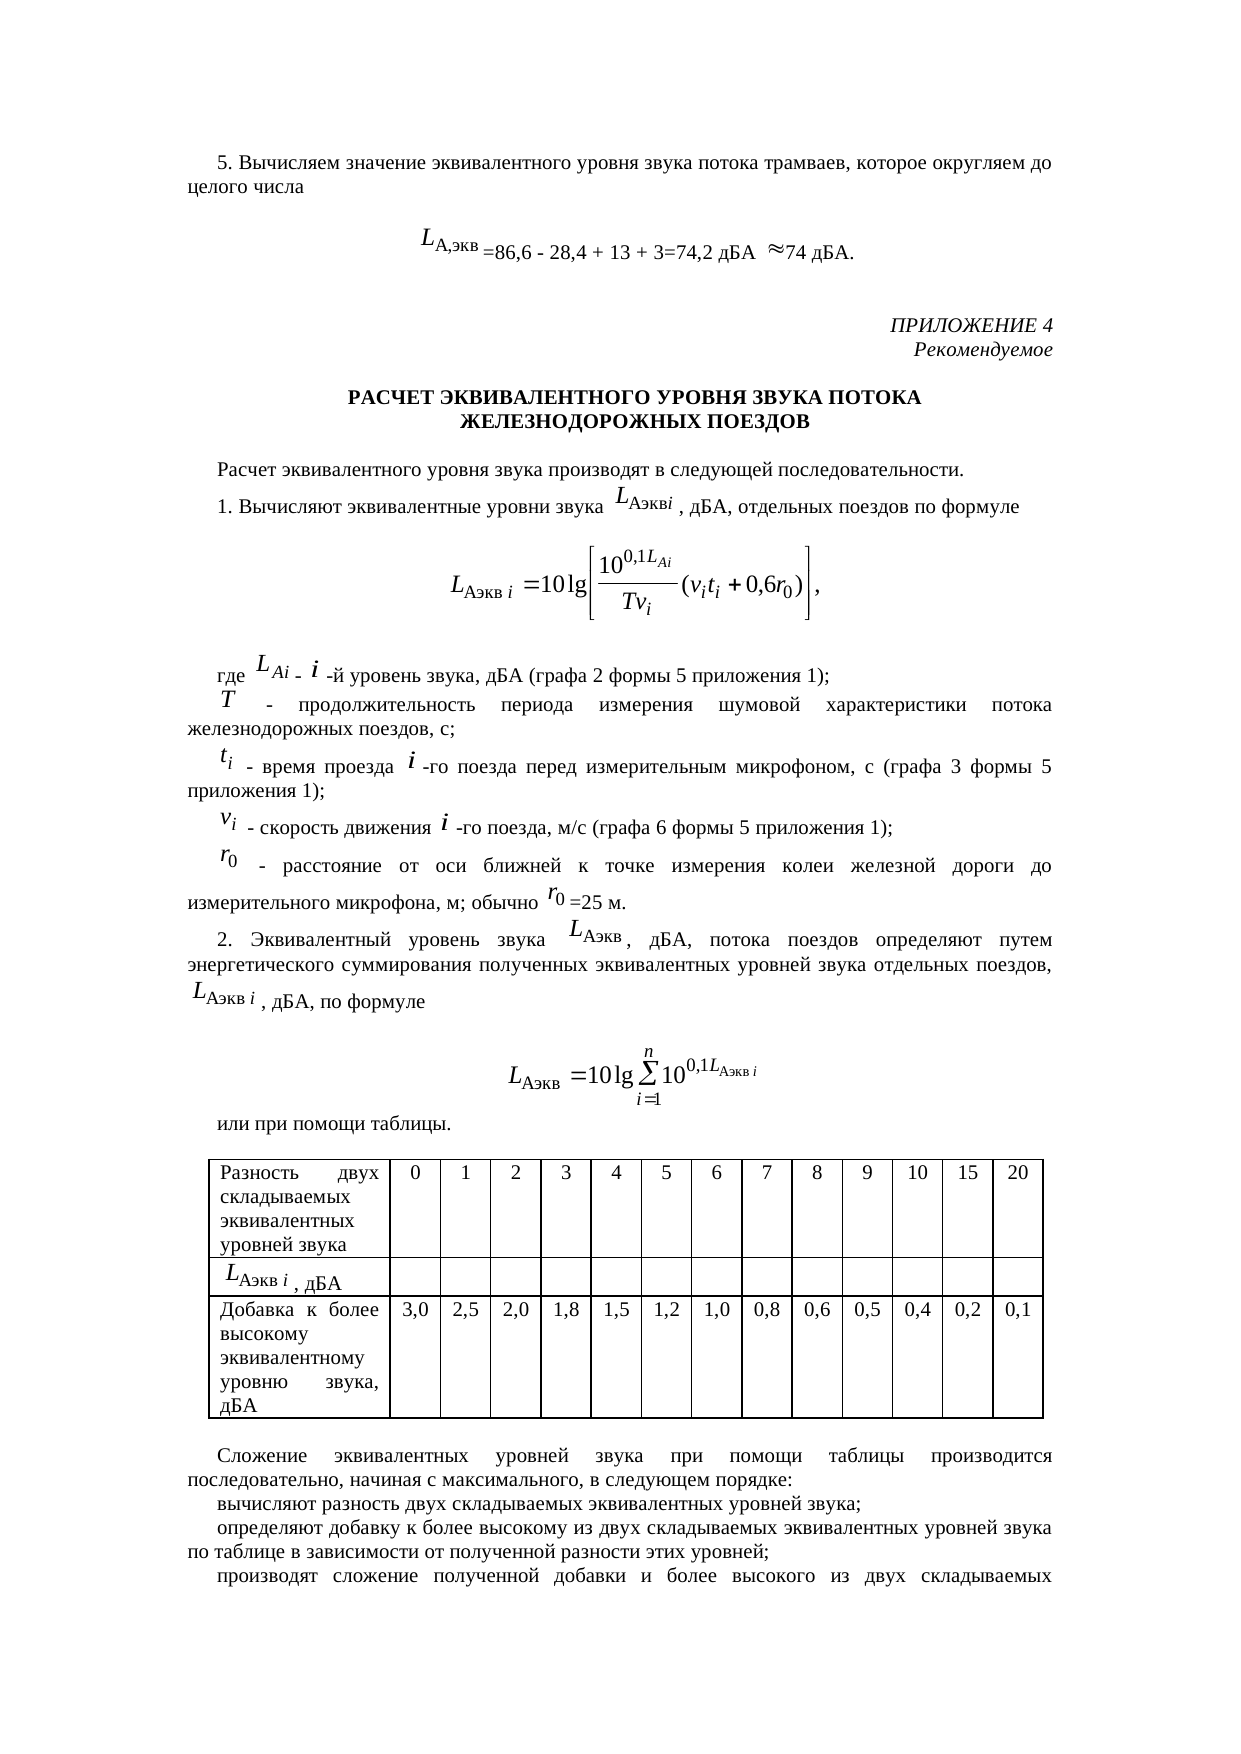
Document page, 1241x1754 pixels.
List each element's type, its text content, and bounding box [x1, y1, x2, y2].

table_header 7 [743, 1160, 791, 1256]
table_cell 0,1 [994, 1297, 1042, 1417]
text Расчет эквивалентного уровня звука производят в следующей последовательности. [187, 457, 1053, 481]
text 1. Вычисляют эквивалентные уровни звука , дБА, отдельных поездов по формуле [187, 481, 1053, 518]
table_header 10 [893, 1160, 942, 1256]
table_cell [893, 1258, 942, 1295]
table_cell 3,0 [391, 1297, 440, 1417]
table_cell 0,6 [793, 1297, 842, 1417]
text определяют добавку к более высокому из двух складываемых эквивалентных уровней звука по таблице в зависимости от полученной разности этих уровней; [187, 1515, 1053, 1563]
table_cell [943, 1258, 992, 1295]
table_cell [793, 1258, 842, 1295]
table_header 6 [692, 1160, 741, 1256]
table_cell 0,2 [943, 1297, 992, 1417]
table_header 8 [793, 1160, 842, 1256]
subtitle РАСЧЕТ ЭКВИВАЛЕНТНОГО УРОВНЯ ЗВУКА ПОТОКА [187, 384, 1053, 409]
table_cell [592, 1258, 641, 1295]
subtitle ЖЕЛЕЗНОДОРОЖНЫХ ПОЕЗДОВ [187, 409, 1053, 433]
table_cell 0,5 [843, 1297, 892, 1417]
table_header 20 [994, 1160, 1042, 1256]
table_cell [441, 1258, 490, 1295]
table_cell [391, 1258, 440, 1295]
text ПРИЛОЖЕНИЕ 4 [187, 312, 1053, 336]
table_header 0 [391, 1160, 440, 1256]
table_header 1 [441, 1160, 490, 1256]
text - продолжительность периода измерения шумовой характеристики потока железнодорожных поездов, с; [187, 687, 1053, 740]
table_header 3 [542, 1160, 590, 1256]
table_header 4 [592, 1160, 641, 1256]
table_cell 0,8 [743, 1297, 791, 1417]
text Сложение эквивалентных уровней звука при помощи таблицы производится последовательно, начиная с максимального, в следующем порядке: [187, 1443, 1053, 1491]
text =86,6 - 28,4 + 13 + 3=74,2 дБА 74 дБА. [187, 222, 1053, 264]
table_cell [843, 1258, 892, 1295]
table_cell 1,5 [592, 1297, 641, 1417]
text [187, 1563, 1053, 1587]
text Рекомендуемое [187, 336, 1053, 361]
table_cell [692, 1258, 741, 1295]
text вычисляют разность двух складываемых эквивалентных уровней звука; [187, 1491, 1053, 1515]
table_cell [994, 1258, 1042, 1295]
text 5. Вычисляем значение эквивалентного уровня звука потока трамваев, которое округляем до целого числа [187, 150, 1053, 198]
table_cell , дБА [210, 1258, 389, 1295]
table_cell 2,5 [441, 1297, 490, 1417]
table_cell Добавка к более высокому эквивалентному уровню звука, дБА [210, 1297, 389, 1417]
table_cell 1,8 [542, 1297, 590, 1417]
table_cell [743, 1258, 791, 1295]
text - скорость движения -го поезда, м/с (графа 6 формы 5 приложения 1); [187, 802, 1053, 839]
text или при помощи таблицы. [187, 1110, 1053, 1134]
table_cell 1,2 [642, 1297, 691, 1417]
text 2. Эквивалентный уровень звука , дБА, потока поездов определяют путем энергетического суммирования полученных эквивалентных уровней звука отдельных поездов, , дБА, по формуле [187, 914, 1053, 1013]
table_cell 0,4 [893, 1297, 942, 1417]
table_header 15 [943, 1160, 992, 1256]
table_cell 1,0 [692, 1297, 741, 1417]
table_header 2 [491, 1160, 540, 1256]
table_cell [542, 1258, 590, 1295]
table_header 9 [843, 1160, 892, 1256]
text - время проезда -го поезда перед измерительным микрофоном, с (графа 3 формы 5 приложения 1); [187, 740, 1053, 802]
text где - -й уровень звука, дБА (графа 2 формы 5 приложения 1); [187, 649, 1053, 687]
text - расстояние от оси ближней к точке измерения колеи железной дороги до измерительного микрофона, м; обычно =25 м. [187, 839, 1053, 914]
table_header 5 [642, 1160, 691, 1256]
table_header Разность двух складываемых эквивалентных уровней звука [210, 1160, 389, 1256]
table_cell [642, 1258, 691, 1295]
table_cell 2,0 [491, 1297, 540, 1417]
table_cell [491, 1258, 540, 1295]
